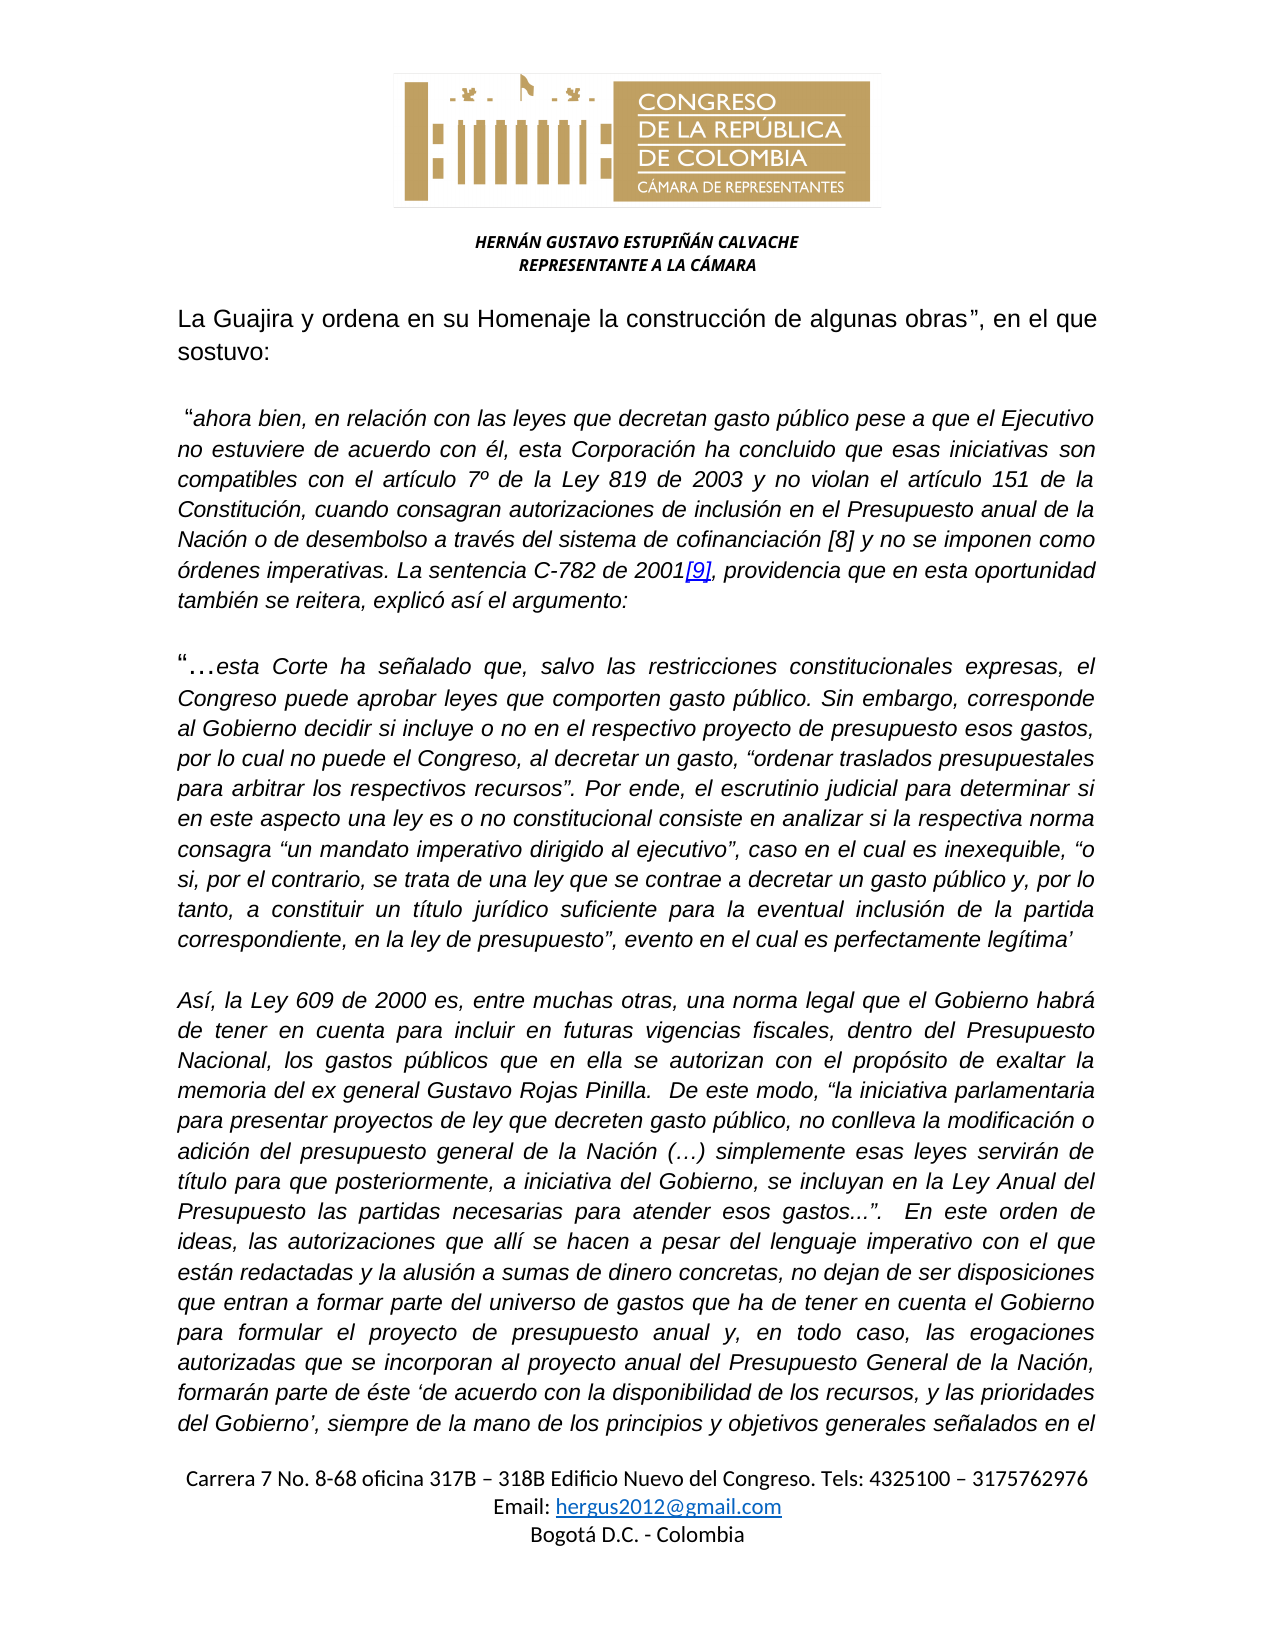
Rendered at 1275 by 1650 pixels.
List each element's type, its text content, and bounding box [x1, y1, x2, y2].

text “ahora bien, en relación con las leyes que decretan gasto público pese a que el Ejecutivo no estuviere de acuerdo con él, esta Corporación ha concluido que esas iniciativas son compatibles con el artículo 7º de la Ley 819 de 2003 y no violan el artículo 151 de la Constitución, cuando consagran autorizaciones de inclusión en el Presupuesto anual de la Nación o de desembolso a través del sistema de cofinanciación [8] y no se imponen como órdenes imperativas. La sentencia C-782 de 2001[9], providencia que en esta oportunidad también se reitera, explicó así el argumento: [177, 403, 1098, 613]
text “…esta Corte ha señalado que, salvo las restricciones constitucionales expresas, el Congreso puede aprobar leyes que comporten gasto público. Sin embargo, corresponde al Gobierno decidir si incluye o no en el respectivo proyecto de presupuesto esos gastos, por lo cual no puede el Congreso, al decretar un gasto, “ordenar traslados presupuestales para arbitrar los respectivos recursos”. Por ende, el escrutinio judicial para determinar si en este aspecto una ley es o no constitucional consiste en analizar si la respectiva norma consagra “un mandato imperativo dirigido al ejecutivo”, caso en el cual es inexequible, “o si, por el contrario, se trata de una ley que se contrae a decretar un gasto público y, por lo tanto, a constituir un título jurídico suficiente para la eventual inclusión de la partida correspondiente, en la ley de presupuesto”, evento en el cual es perfectamente legítima’ [177, 647, 1098, 953]
picture [393, 73, 882, 208]
